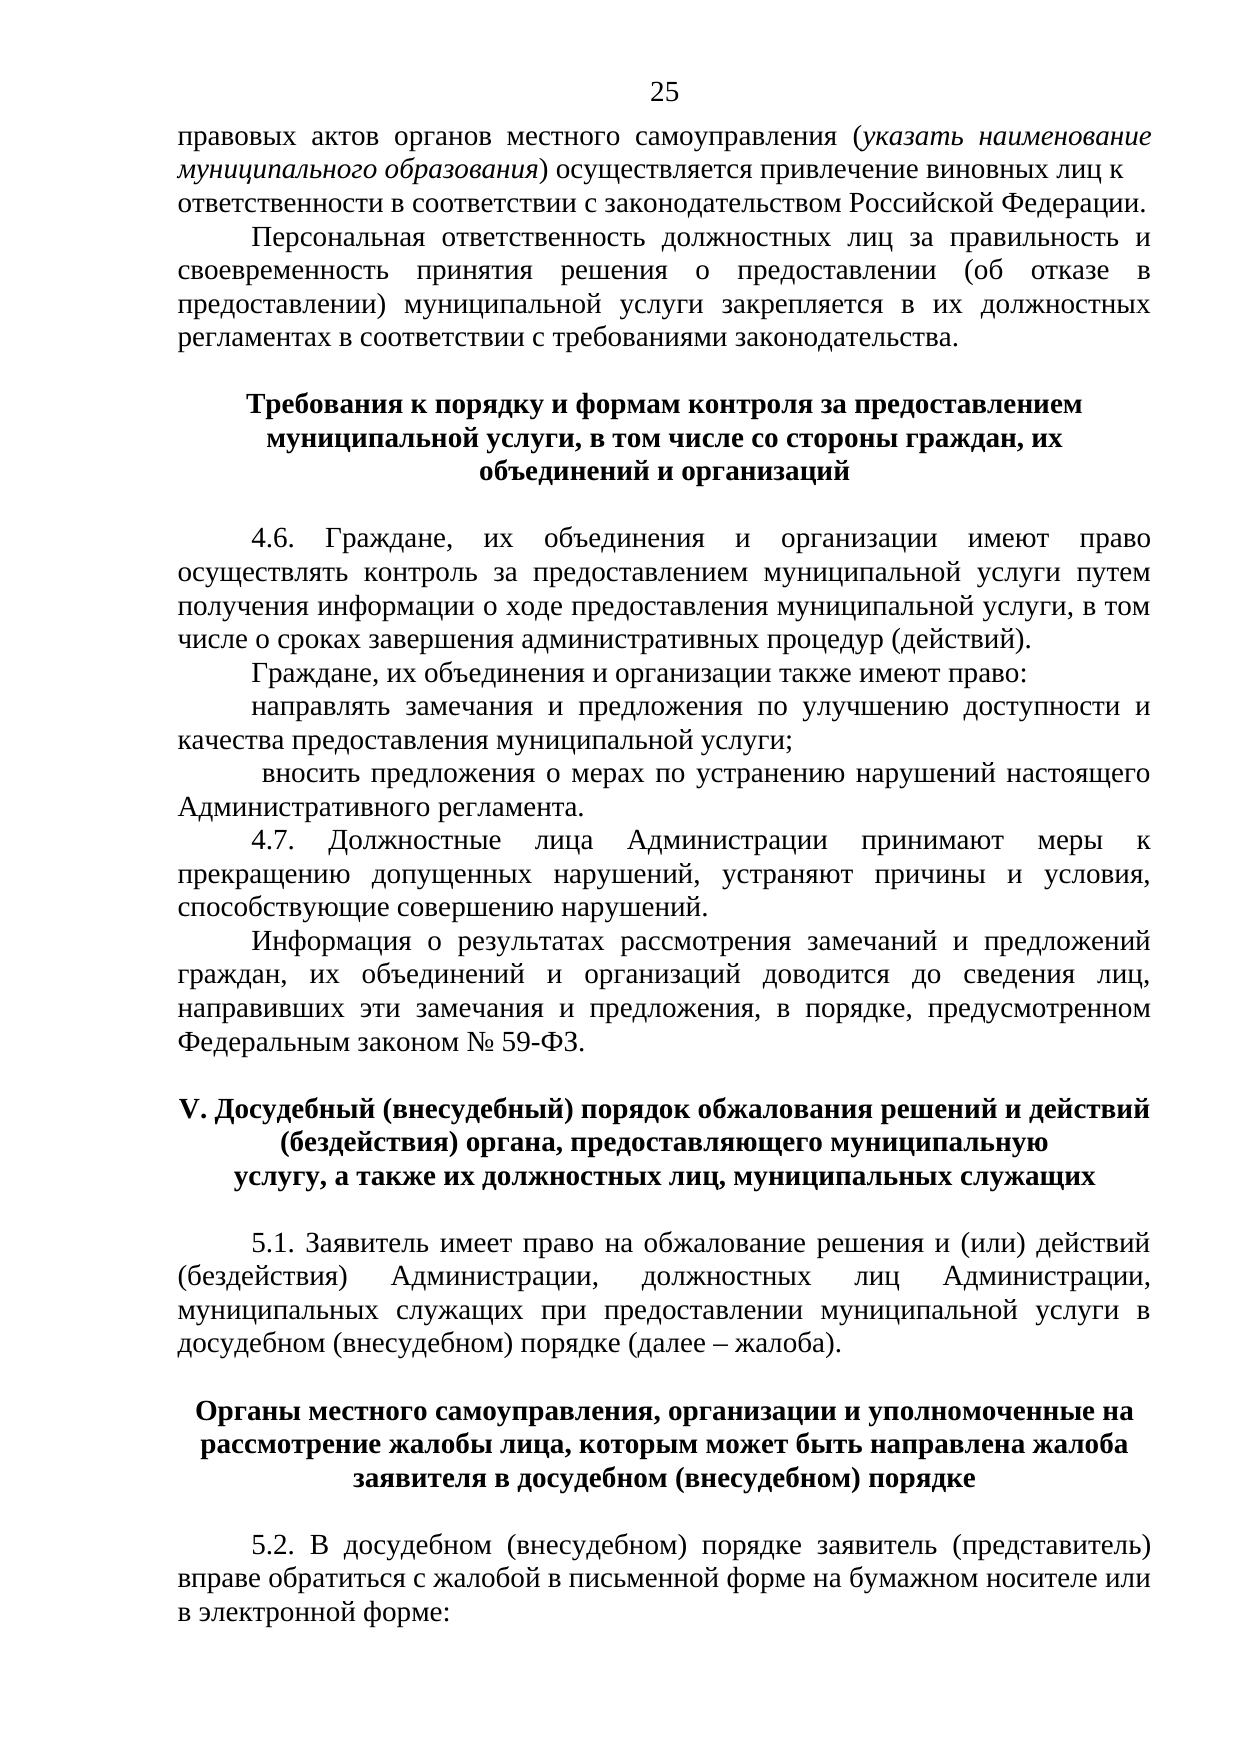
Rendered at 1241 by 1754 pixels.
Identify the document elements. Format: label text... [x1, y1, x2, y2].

text V. Досудебный (внесудебный) порядок обжалования решений и действий [177, 1091, 1152, 1124]
text вносить предложения о мерах по устранению нарушений настоящего Административного регламента. [177, 755, 1152, 822]
text 4.7. Должностные лица Администрации принимают меры к прекращению допущенных нарушений, устраняют причины и условия, способствующие совершению нарушений. [177, 822, 1152, 923]
text Граждане, их объединения и организации также имеют право: [177, 655, 1152, 688]
text услугу, а также их должностных лиц, муниципальных служащих [177, 1158, 1152, 1191]
text Информация о результатах рассмотрения замечаний и предложений граждан, их объединений и организаций доводится до сведения лиц, направивших эти замечания и предложения, в порядке, предусмотренном Федеральным законом № 59-ФЗ. [177, 923, 1152, 1057]
text ответственности в соответствии с законодательством Российской Федерации. [177, 185, 1152, 219]
text 5.1. Заявитель имеет право на обжалование решения и (или) действий (бездействия) Администрации, должностных лиц Администрации, муниципальных служащих при предоставлении муниципальной услуги в досудебном (внесудебном) порядке (далее – жалоба). [177, 1225, 1152, 1359]
text 4.6. Граждане, их объединения и организации имеют право осуществлять контроль за предоставлением муниципальной услуги путем получения информации о ходе предоставления муниципальной услуги, в том числе о сроках завершения административных процедур (действий). [177, 521, 1152, 655]
text Персональная ответственность должностных лиц за правильность и своевременность принятия решения о предоставлении (об отказе в предоставлении) муниципальной услуги закрепляется в их должностных регламентах в соответствии с требованиями законодательства. [177, 219, 1152, 353]
text заявителя в досудебном (внесудебном) порядке [177, 1460, 1152, 1493]
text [177, 118, 1152, 185]
text рассмотрение жалобы лица, которым может быть направлена жалоба [177, 1426, 1152, 1460]
text направлять замечания и предложения по улучшению доступности и качества предоставления муниципальной услуги; [177, 688, 1152, 755]
text Органы местного самоуправления, организации и уполномоченные на [177, 1393, 1152, 1426]
text Требования к порядку и формам контроля за предоставлением [177, 386, 1152, 420]
text 5.2. В досудебном (внесудебном) порядке заявитель (представитель) вправе обратиться с жалобой в письменной форме на бумажном носителе или в электронной форме: [177, 1527, 1152, 1627]
text муниципальной услуги, в том числе со стороны граждан, их объединений и организаций [177, 420, 1152, 487]
text (бездействия) органа, предоставляющего муниципальную [177, 1124, 1152, 1158]
